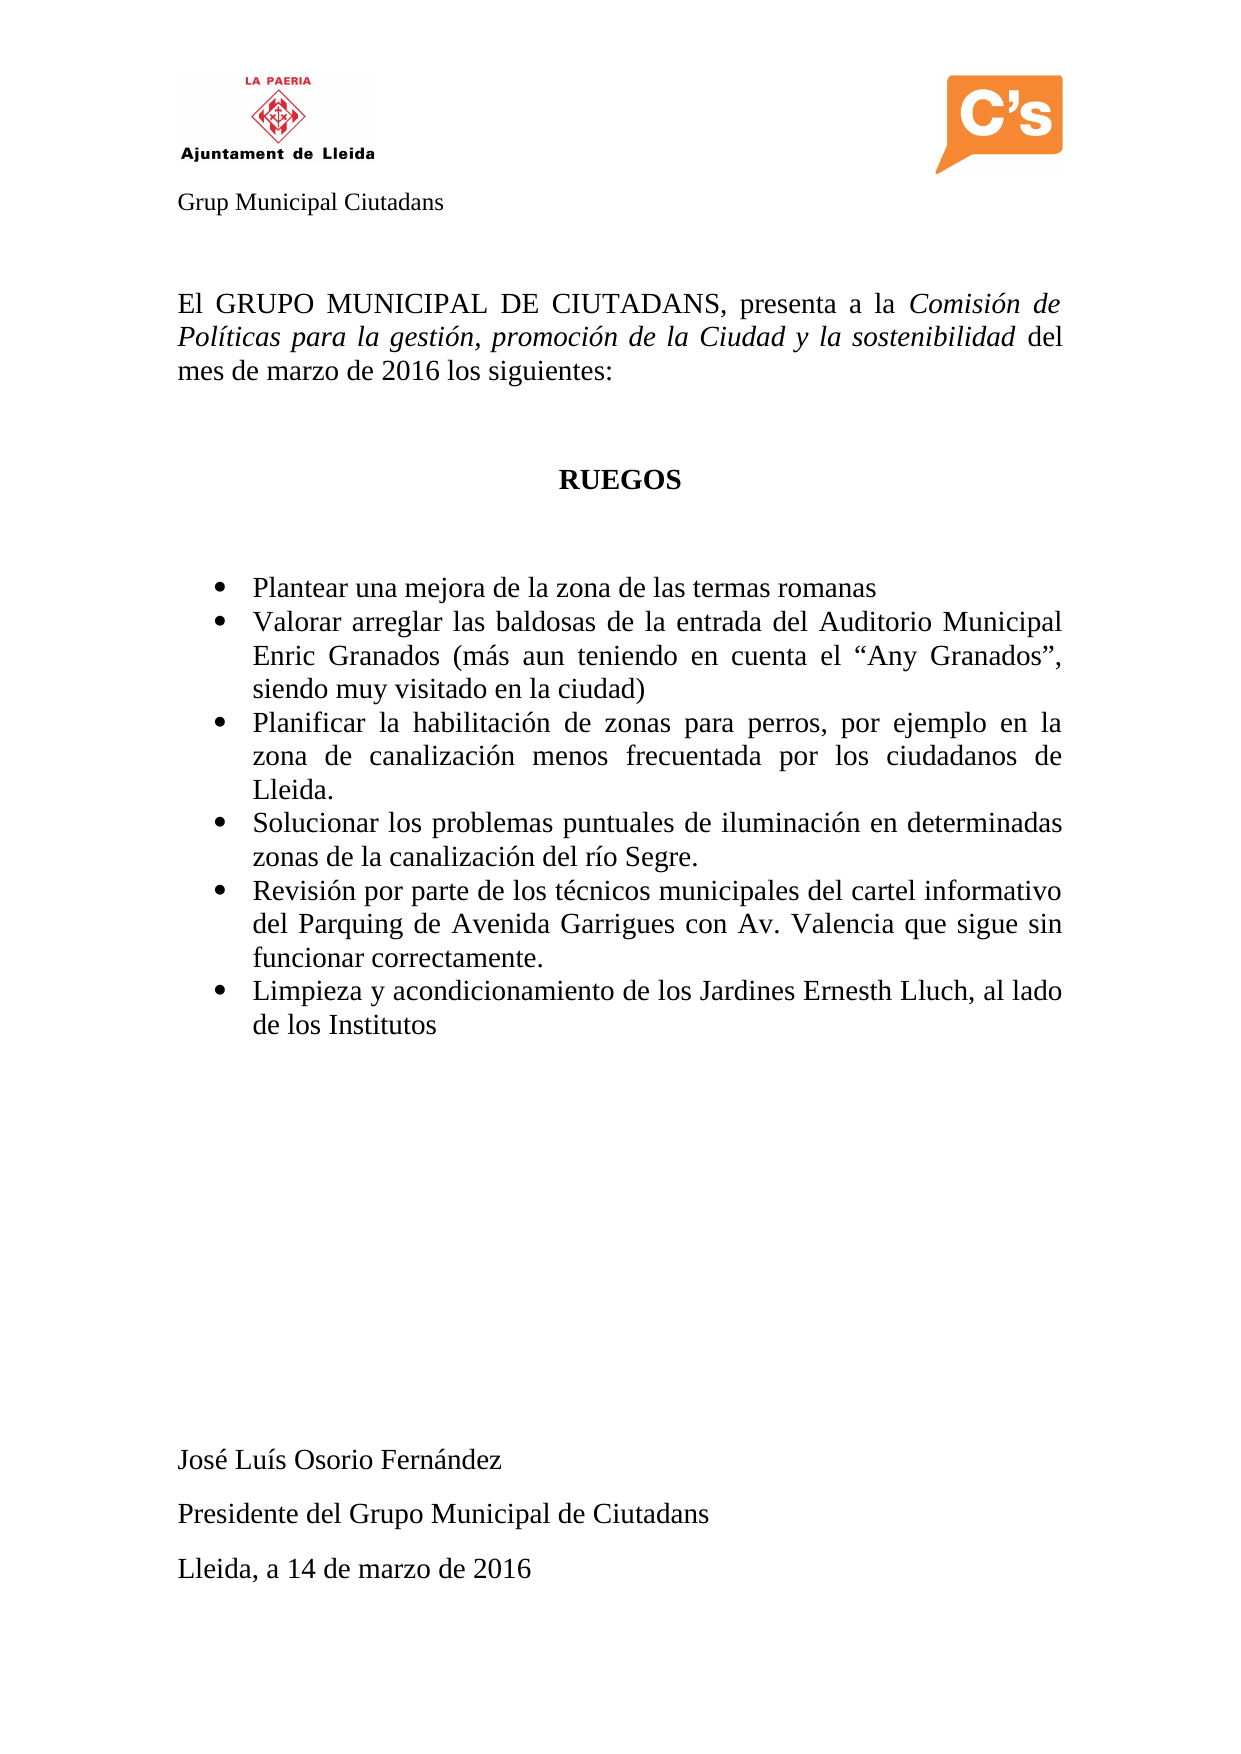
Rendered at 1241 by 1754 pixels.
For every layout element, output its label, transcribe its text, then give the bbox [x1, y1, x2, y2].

list Solucionar los problemas puntuales de iluminación en determinadas zonas de la canalización del río Segre. [215, 806, 1063, 873]
list Plantear una mejora de la zona de las termas romanas [215, 571, 1063, 604]
text El GRUPO MUNICIPAL DE CIUTADANS, presenta a la Comisión de Políticas para la gestión, promoción de la Ciudad y la sostenibilidad del mes de marzo de 2016 los siguientes: [177, 286, 1063, 387]
list Revisión por parte de los técnicos municipales del cartel informativo del Parquing de Avenida Garrigues con Av. Valencia que sigue sin funcionar correctamente. [215, 873, 1063, 973]
text José Luís Osorio Fernández [177, 1442, 1063, 1476]
text Presidente del Grupo Municipal de Ciutadans [177, 1497, 1063, 1530]
text RUEGOS [177, 462, 1063, 495]
list Limpieza y acondicionamiento de los Jardines Ernesth Lluch, al lado de los Institutos [215, 973, 1063, 1041]
picture [177, 73, 378, 166]
list Planificar la habilitación de zonas para perros, por ejemplo en la zona de canalización menos frecuentada por los ciudadanos de Lleida. [215, 705, 1063, 806]
text Lleida, a 14 de marzo de 2016 [177, 1551, 1063, 1584]
picture [935, 75, 1063, 174]
list Valorar arreglar las baldosas de la entrada del Auditorio Municipal Enric Granados (más aun teniendo en cuenta el “Any Granados”, siendo muy visitado en la ciudad) [215, 604, 1063, 705]
